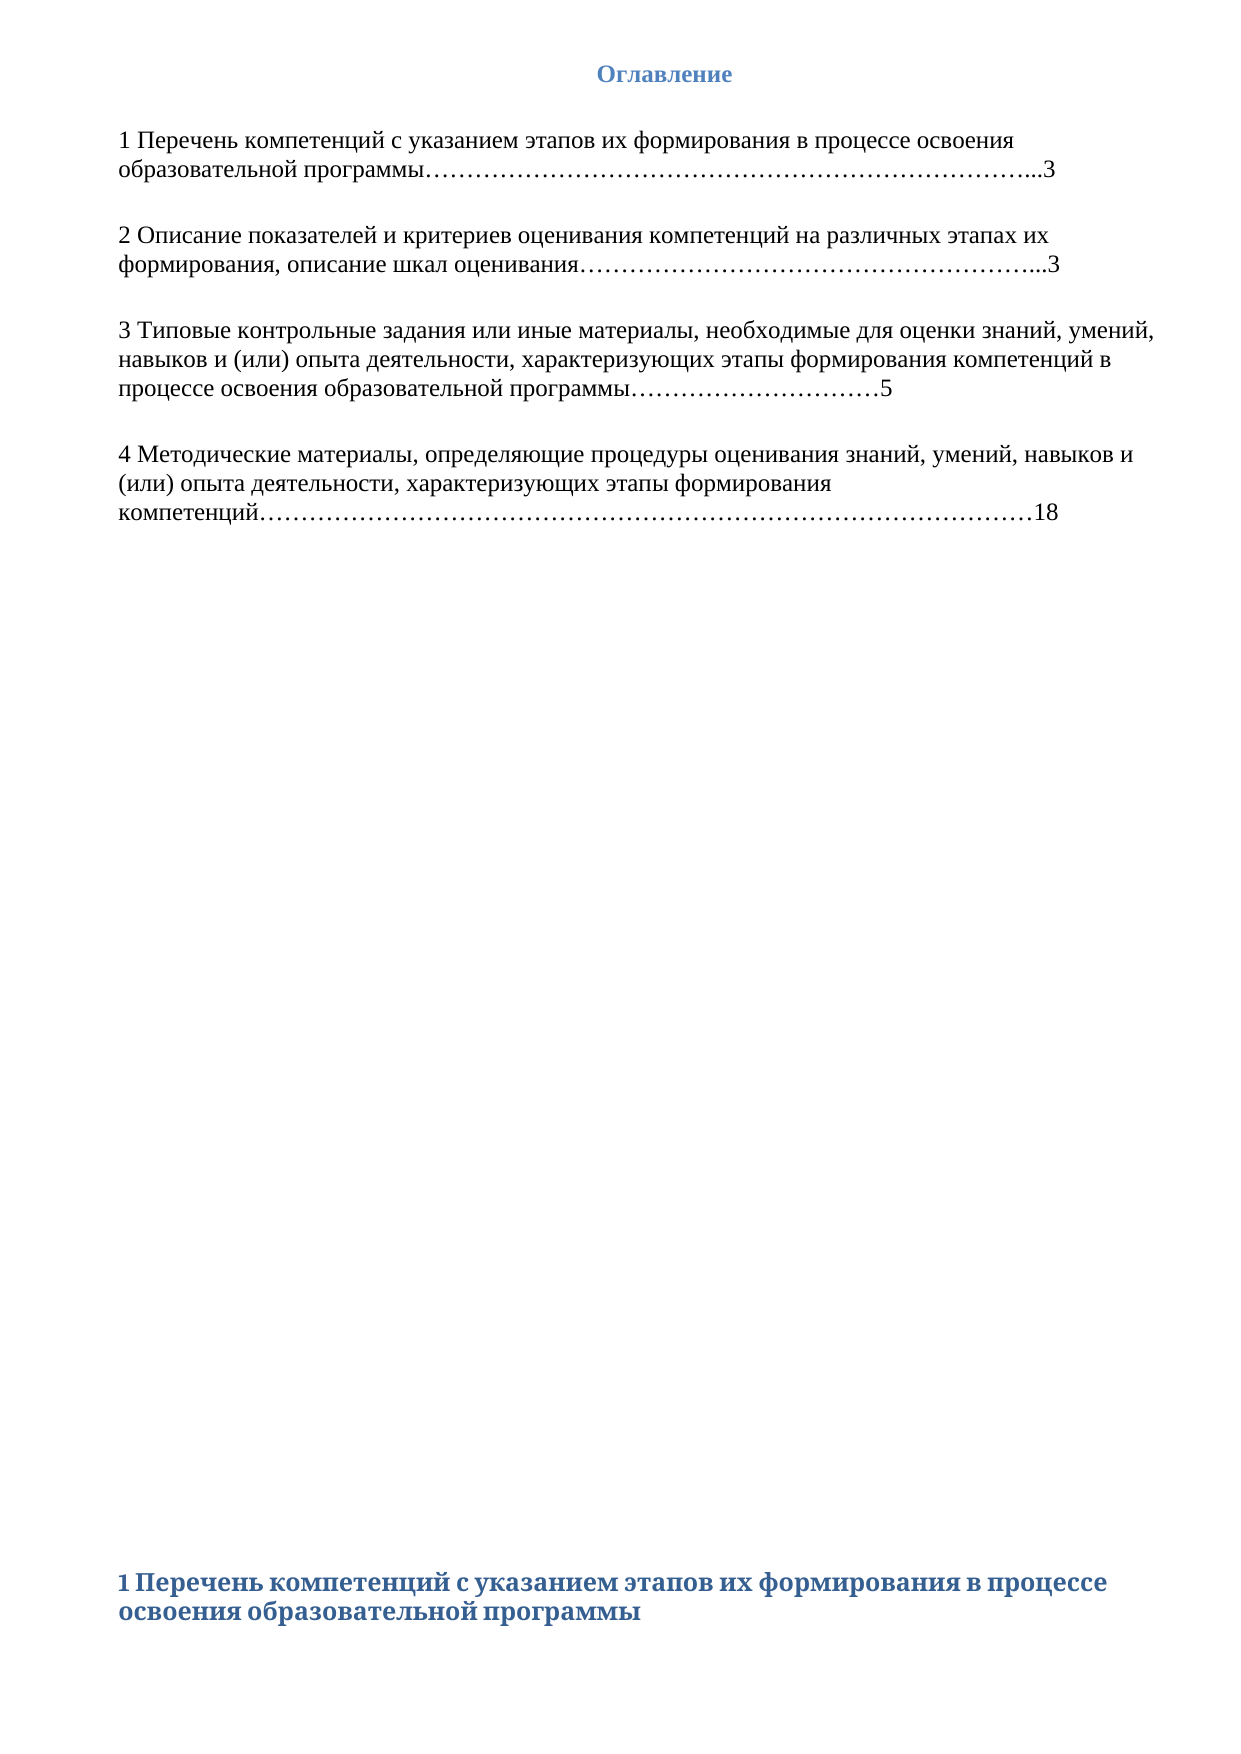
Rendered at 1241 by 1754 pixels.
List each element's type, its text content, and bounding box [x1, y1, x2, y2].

text 1 Перечень компетенций с указанием этапов их формирования в процессе освоения образовательной программы………………………………………………………………...3 [118, 125, 1181, 183]
text 4 Методические материалы, определяющие процедуры оценивания знаний, умений, навыков и (или) опыта деятельности, характеризующих этапы формирования компетенций…………………………………………………………………………………18 [118, 439, 1181, 525]
text 3 Типовые контрольные задания или иные материалы, необходимые для оценки знаний, умений, навыков и (или) опыта деятельности, характеризующих этапы формирования компетенций в процессе освоения образовательной программы…………………………5 [118, 315, 1181, 402]
text Оглавление [148, 59, 1181, 88]
text 2 Описание показателей и критериев оценивания компетенций на различных этапах их формирования, описание шкал оценивания………………………………………………...3 [118, 220, 1181, 278]
text 1 Перечень компетенций с указанием этапов их формирования в процессе освоения образовательной программы [118, 1569, 1181, 1627]
